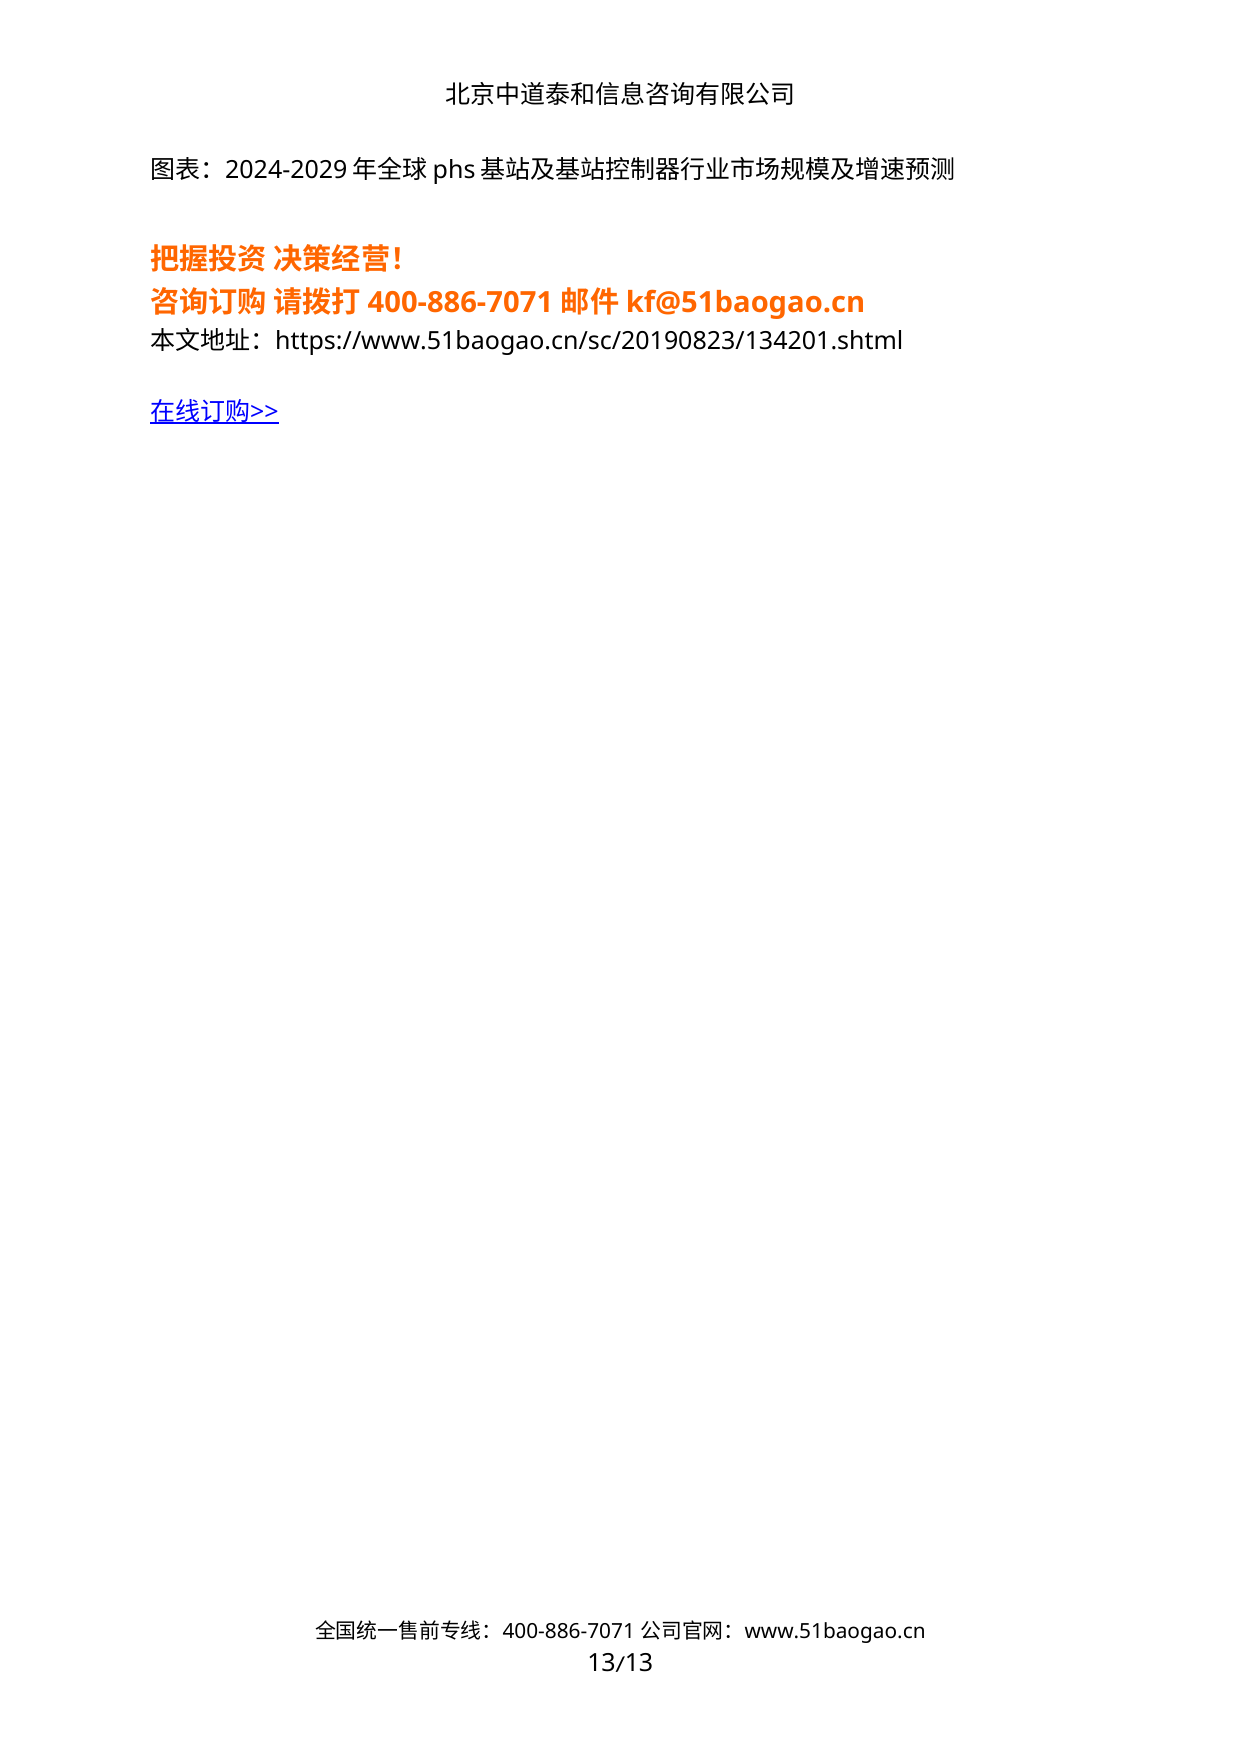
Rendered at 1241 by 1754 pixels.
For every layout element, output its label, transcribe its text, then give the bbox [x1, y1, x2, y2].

text 在线订购>> [150, 357, 1090, 427]
text 把握投资 决策经营！咨询订购 请拨打 400-886-7071 邮件 kf@51baogao.cn本文地址：https://www.51baogao.cn/sc/20190823/134201.shtml [150, 202, 1090, 357]
text 图表：2024-2029年全球phs基站及基站控制器行业市场规模及增速预测 [150, 150, 1090, 186]
